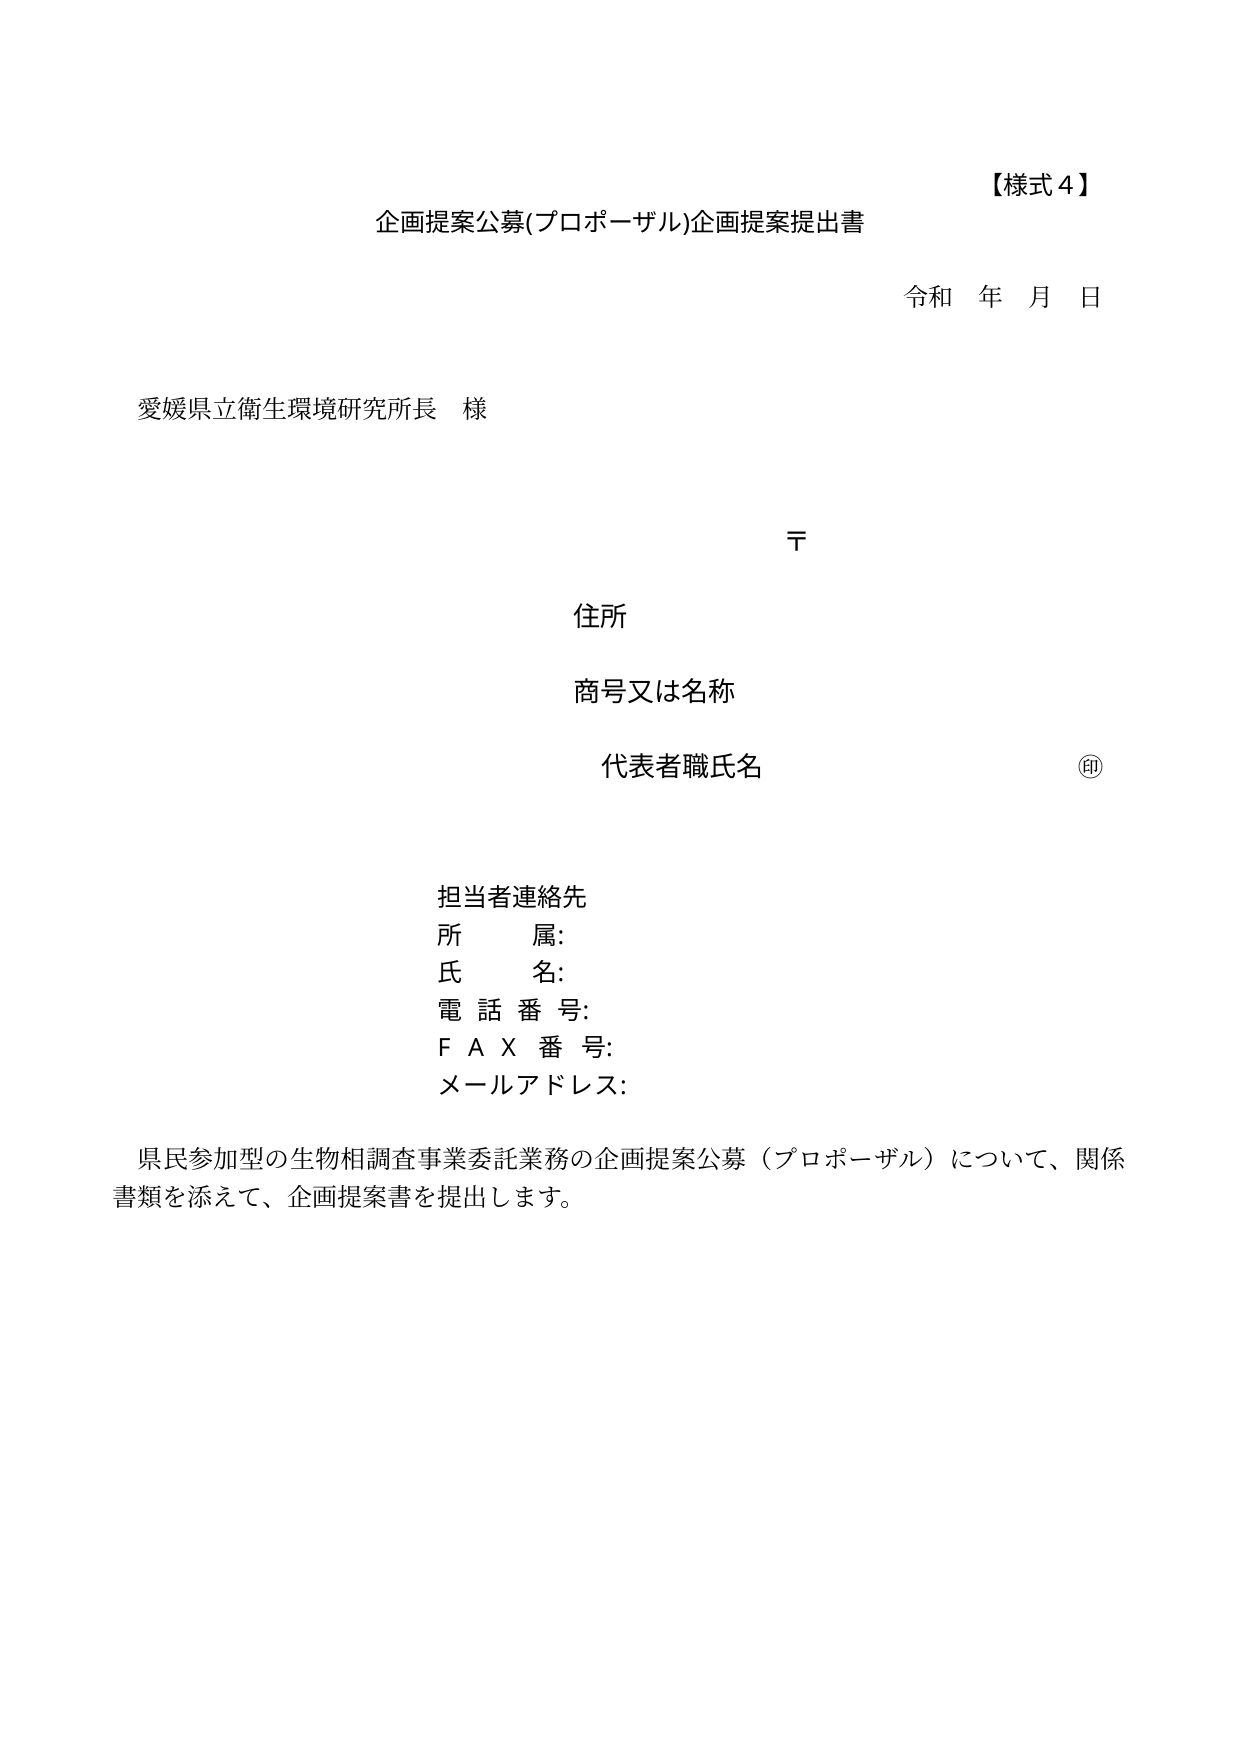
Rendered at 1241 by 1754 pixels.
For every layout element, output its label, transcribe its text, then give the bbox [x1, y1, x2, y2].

text 【様式４】 [112, 164, 1103, 202]
text 電話番号: [112, 989, 894, 1027]
text 愛媛県立衛生環境研究所長 様 [112, 389, 1003, 427]
text 代表者職氏名 ㊞ [112, 727, 1103, 802]
text FAX番号: [112, 1027, 894, 1064]
text 担当者連絡先 [112, 877, 894, 914]
text 住所 [112, 577, 1003, 652]
text 氏名: [112, 952, 894, 989]
text メールアドレス: [112, 1064, 894, 1102]
text 県民参加型の生物相調査事業委託業務の企画提案公募（プロポーザル）について、関係書類を添えて、企画提案書を提出します。 [112, 1139, 1128, 1214]
text 所属: [112, 914, 894, 952]
text 企画提案公募(プロポーザル)企画提案提出書 [112, 202, 1128, 239]
text 令和 年 月 日 [112, 277, 1103, 314]
text 〒 [112, 502, 1003, 577]
text 商号又は名称 [112, 652, 1003, 727]
